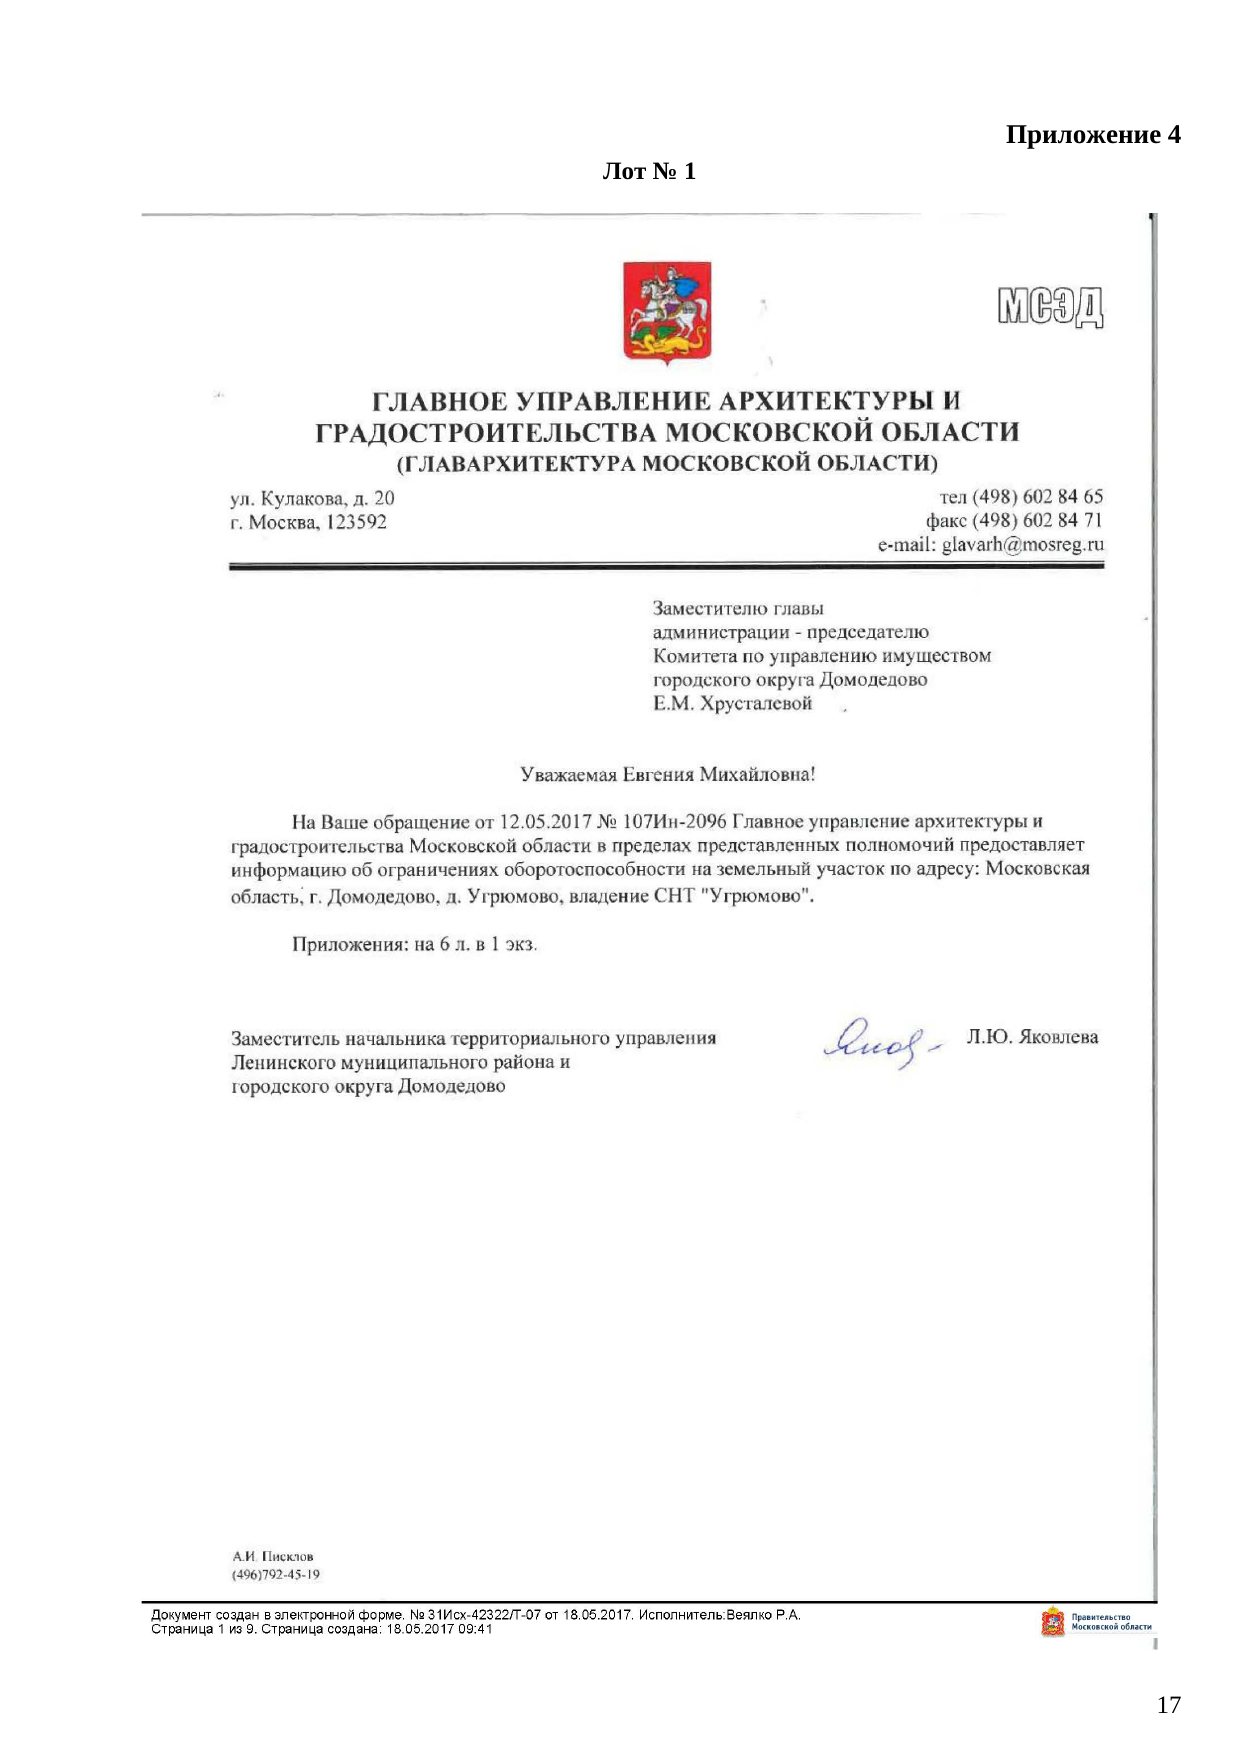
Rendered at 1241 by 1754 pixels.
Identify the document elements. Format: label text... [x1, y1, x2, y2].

subtitle Приложение 4 [944, 118, 1181, 149]
text Лот № 1 [118, 156, 1181, 184]
picture [141, 213, 1158, 1650]
